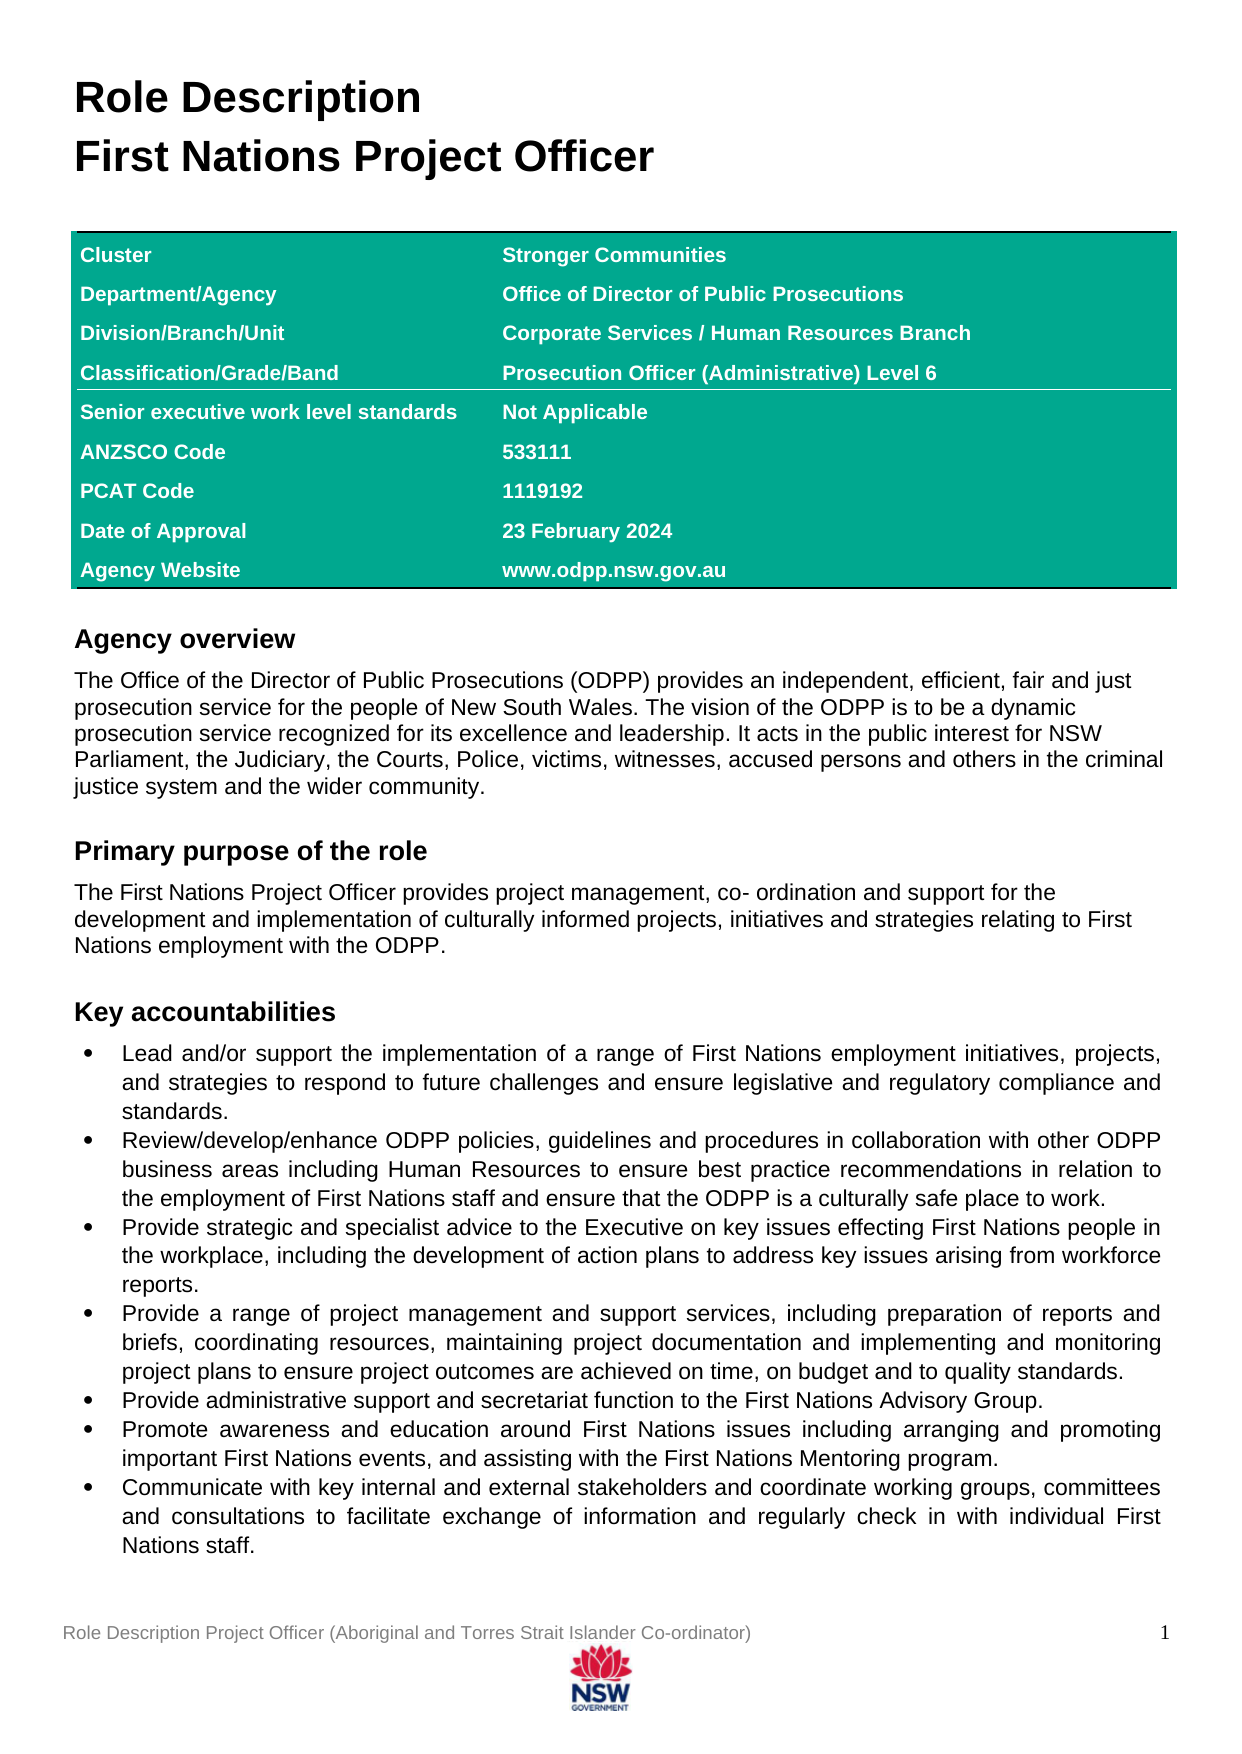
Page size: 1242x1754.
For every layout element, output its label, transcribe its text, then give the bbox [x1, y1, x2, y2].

picture [567, 1641, 633, 1712]
table_header Stronger Communities [478, 233, 1171, 271]
table_cell Corporate Services / Human Resources Branch [478, 312, 1171, 350]
table_cell Department/Agency [77, 272, 478, 311]
table_cell Not Applicable [478, 391, 1171, 429]
text Key accountabilities [74, 996, 1185, 1027]
table_cell Classification/Grade/Band [77, 351, 478, 389]
table_cell Senior executive work level standards [77, 391, 478, 429]
text Agency overview [74, 623, 1185, 655]
table_header Cluster [77, 233, 478, 271]
table_cell www.odpp.nsw.gov.au [478, 549, 1171, 587]
table_cell Date of Approval [77, 509, 478, 548]
list Lead and/or support the implementation of a range of First Nations employment initiatives, projects, and strategies to respond to future challenges and ensure legislative and regulatory compliance and standards. [84, 1040, 1162, 1124]
table_cell Prosecution Officer (Administrative) Level 6 [478, 351, 1171, 389]
table_cell PCAT Code [77, 470, 478, 508]
text The First Nations Project Officer provides project management, co- ordination and support for the development and implementation of culturally informed projects, initiatives and strategies relating to First Nations employment with the ODPP. [74, 879, 1146, 958]
table_cell 23 February 2024 [478, 509, 1171, 548]
list Communicate with key internal and external stakeholders and coordinate working groups, committees and consultations to facilitate exchange of information and regularly check in with individual First Nations staff. [84, 1474, 1162, 1558]
table_cell Division/Branch/Unit [77, 312, 478, 350]
text First Nations Project Officer [74, 131, 1185, 181]
table_cell Agency Website [77, 549, 478, 587]
table_cell 533111 [478, 430, 1171, 469]
text The Office of the Director of Public Prosecutions (ODPP) provides an independent, efficient, fair and just prosecution service for the people of New South Wales. The vision of the ODPP is to be a dynamic prosecution service recognized for its excellence and leadership. It acts in the public interest for NSW Parliament, the Judiciary, the Courts, Police, victims, witnesses, accused persons and others in the criminal justice system and the wider community. [74, 667, 1168, 799]
list Review/develop/enhance ODPP policies, guidelines and procedures in collaboration with other ODPP business areas including Human Resources to ensure best practice recommendations in relation to the employment of First Nations staff and ensure that the ODPP is a culturally safe place to work. [84, 1127, 1162, 1211]
list Provide strategic and specialist advice to the Executive on key issues effecting First Nations people in the workplace, including the development of action plans to address key issues arising from workforce reports. [84, 1213, 1162, 1298]
table_cell ANZSCO Code [77, 430, 478, 469]
list Provide a range of project management and support services, including preparation of reports and briefs, coordinating resources, maintaining project documentation and implementing and monitoring project plans to ensure project outcomes are achieved on time, on budget and to quality standards. [84, 1300, 1162, 1384]
text Primary purpose of the role [74, 835, 1185, 867]
text Role Description [74, 72, 1185, 122]
table_cell 1119192 [478, 470, 1171, 508]
table_cell Office of Director of Public Prosecutions [478, 272, 1171, 311]
list Provide administrative support and secretariat function to the First Nations Advisory Group. [84, 1387, 1162, 1413]
list Promote awareness and education around First Nations issues including arranging and promoting important First Nations events, and assisting with the First Nations Mentoring program. [84, 1416, 1162, 1471]
